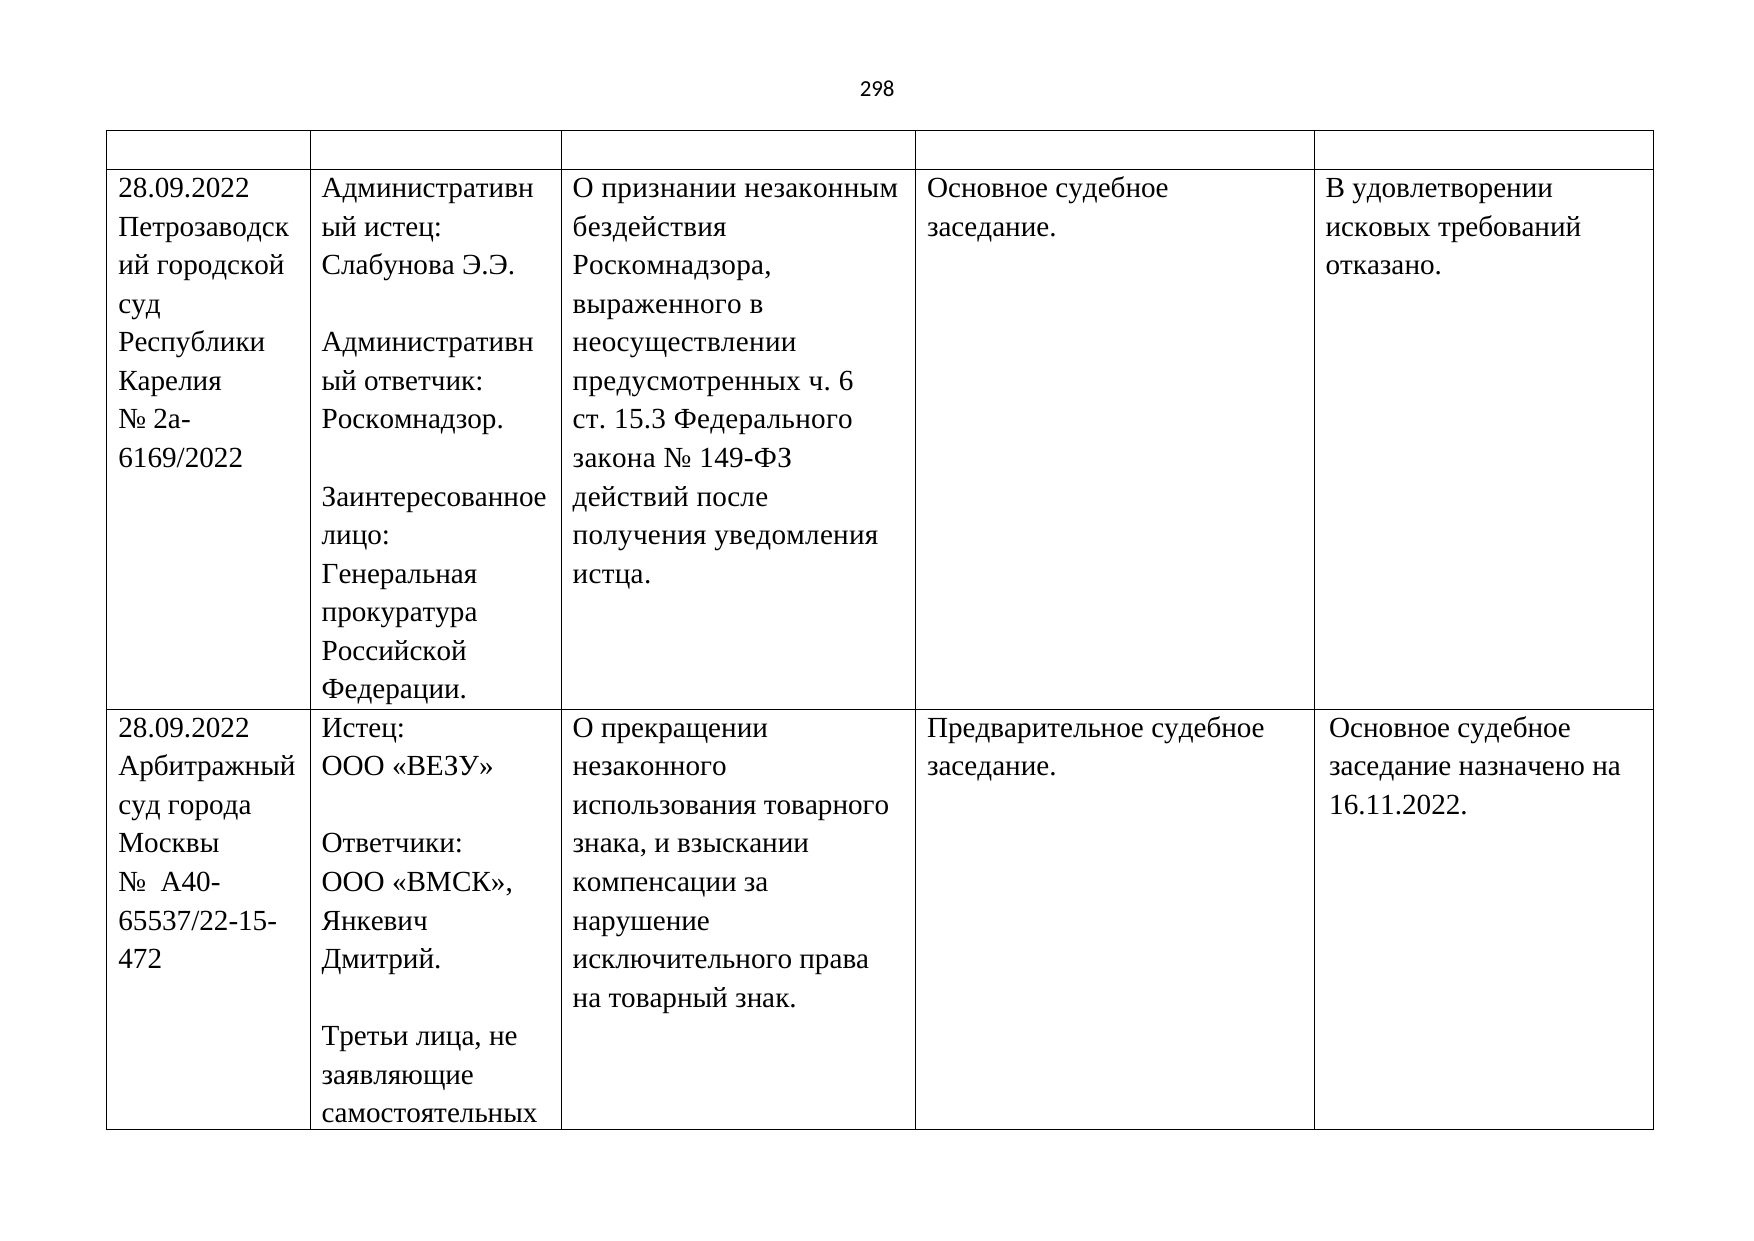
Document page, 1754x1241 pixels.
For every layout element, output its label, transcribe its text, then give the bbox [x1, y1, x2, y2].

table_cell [311, 131, 561, 169]
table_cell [107, 131, 310, 169]
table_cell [311, 710, 561, 1129]
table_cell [916, 131, 1314, 169]
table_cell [916, 710, 1314, 1129]
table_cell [107, 710, 310, 1129]
table_cell Основное судебное заседание. [916, 170, 1314, 709]
table_cell 28.09.2022 Петрозаводский городской суд Республики Карелия № 2а-6169/2022 [107, 170, 310, 709]
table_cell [562, 131, 915, 169]
table_cell В удовлетворении исковых требований отказано. [1315, 170, 1653, 709]
table_cell Административный истец: Слабунова Э.Э. Административный ответчик: Роскомнадзор. Заинтересованное лицо: Генеральная прокуратура Российской Федерации. [311, 170, 561, 709]
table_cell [1315, 131, 1653, 169]
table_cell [1315, 710, 1653, 1129]
table_cell О признании незаконным бездействия Роскомнадзора, выраженного в неосуществлении предусмотренных ч. 6 ст. 15.3 Федерального закона № 149-ФЗ действий после получения уведомления истца. [562, 170, 915, 709]
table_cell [562, 710, 915, 1129]
